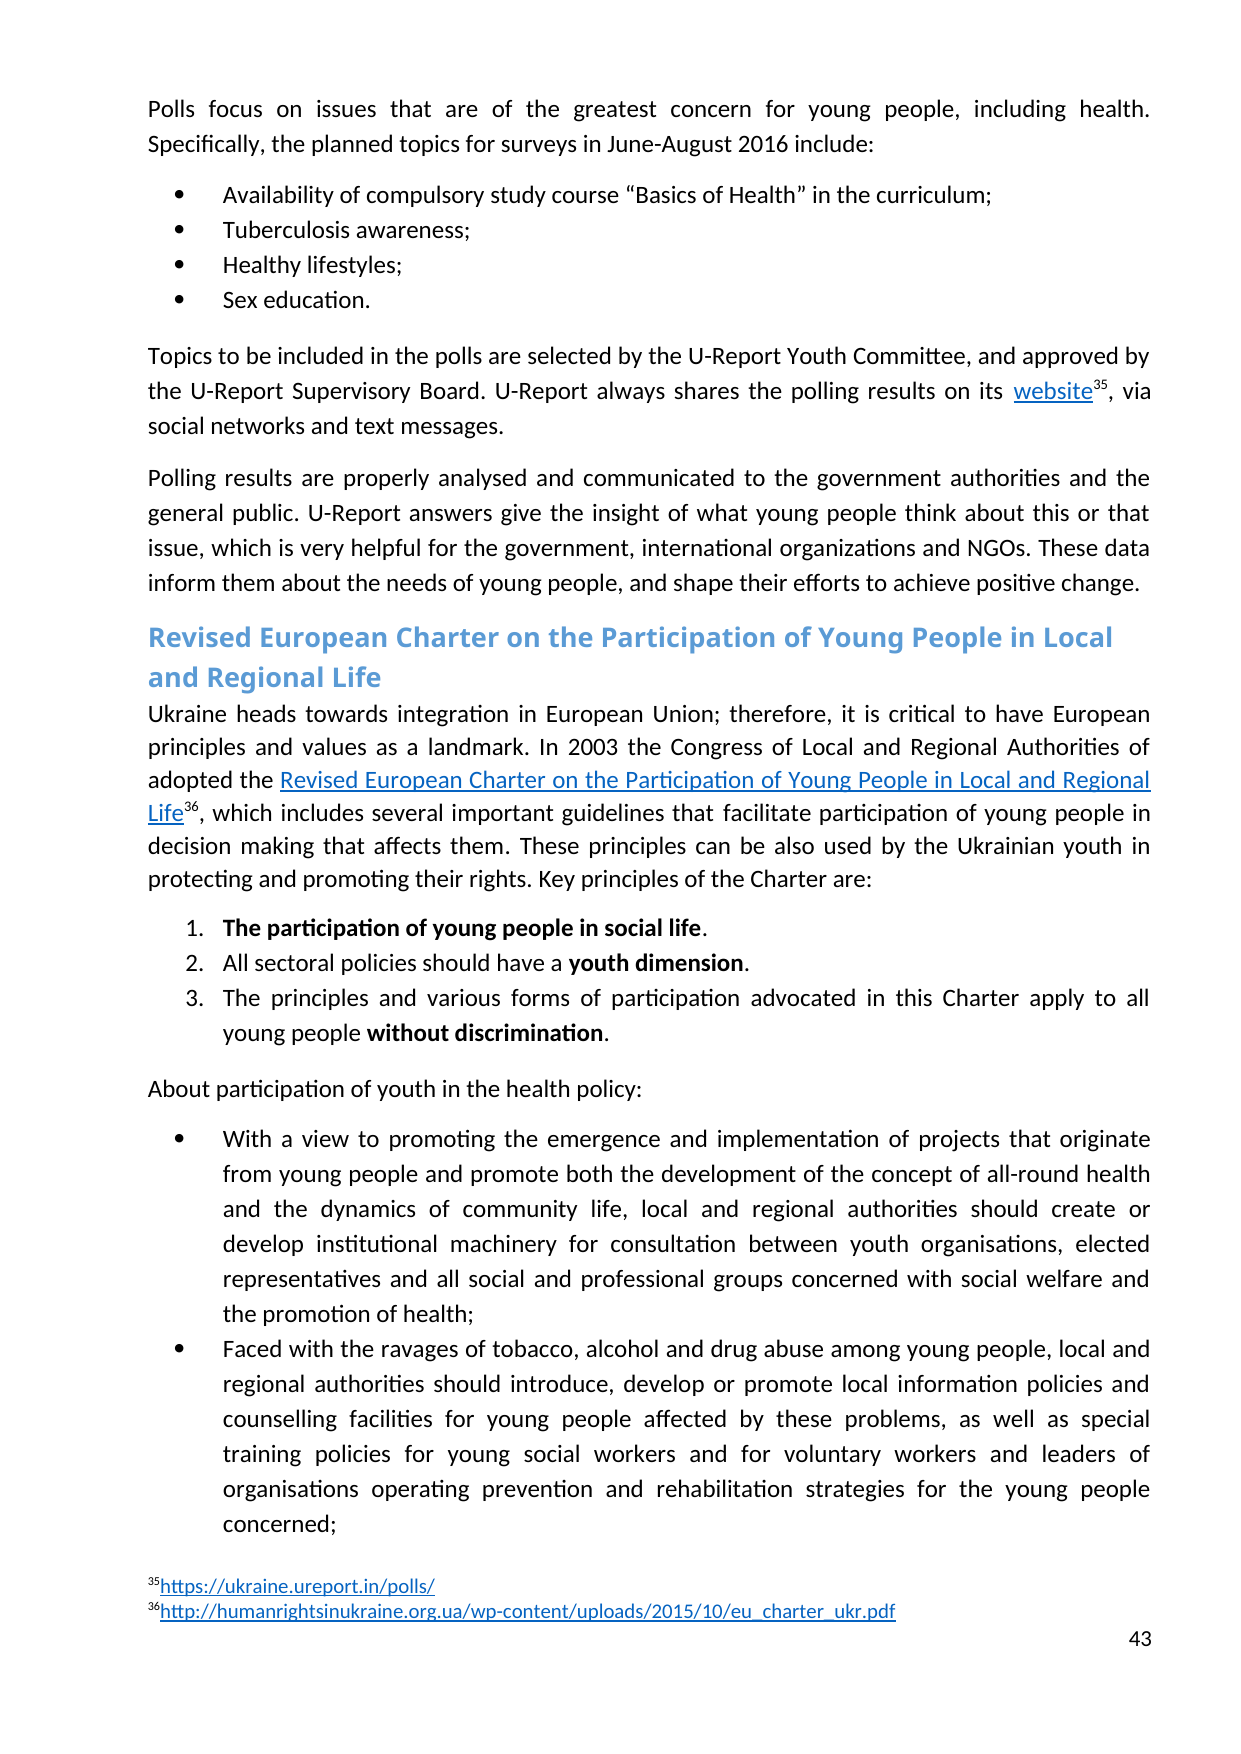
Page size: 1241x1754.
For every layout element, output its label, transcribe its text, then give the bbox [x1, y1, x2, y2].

text About participation of youth in the health policy: [148, 1073, 1152, 1104]
list Availability of compulsory study course “Basics of Health” in the curriculum; [185, 175, 1152, 210]
list The participation of young people in social life. [185, 912, 1152, 943]
list Faced with the ravages of tobacco, alcohol and drug abuse among young people, local and regional authorities should introduce, develop or promote local information policies and counselling facilities for young people affected by these problems, as well as special training policies for young social workers and for voluntary workers and leaders of organisations operating prevention and rehabilitation strategies for the young people concerned; [185, 1333, 1152, 1538]
text Polling results are properly analysed and communicated to the government authorities and the general public. U-Report answers give the insight of what young people think about this or that issue, which is very helpful for the government, international organizations and NGOs. These data inform them about the needs of young people, and shape their efforts to achieve positive change. [148, 458, 1152, 598]
list Sex education. [185, 280, 1152, 315]
text Polls focus on issues that are of the greatest concern for young people, including health. Specifically, the planned topics for surveys in June-August 2016 include: [148, 88, 1152, 158]
text Topics to be included in the polls are selected by the U-Report Youth Committee, and approved by the U-Report Supervisory Board. U-Report always shares the polling results on its website, via social networks and text messages. [148, 336, 1152, 441]
subtitle Revised European Charter on the Participation of Young People in Local and Regional Life [148, 618, 1152, 695]
text Ukraine heads towards integration in European Union; therefore, it is critical to have European principles and values as a landmark. In 2003 the Congress of Local and Regional Authorities of adopted the Revised European Charter on the Participation of Young People in Local and Regional Life, which includes several important guidelines that facilitate participation of young people in decision making that affects them. These principles can be also used by the Ukrainian youth in protecting and promoting their rights. Key principles of the Charter are: [148, 698, 1152, 893]
list Tuberculosis awareness; [185, 210, 1152, 245]
list With a view to promoting the emergence and implementation of projects that originate from young people and promote both the development of the concept of all-round health and the dynamics of community life, local and regional authorities should create or develop institutional machinery for consultation between youth organisations, elected representatives and all social and professional groups concerned with social welfare and the promotion of health; [185, 1123, 1152, 1328]
list All sectoral policies should have a youth dimension. [185, 947, 1152, 978]
list The principles and various forms of participation advocated in this Charter apply to all young people without discrimination. [185, 982, 1152, 1048]
list Healthy lifestyles; [185, 245, 1152, 280]
